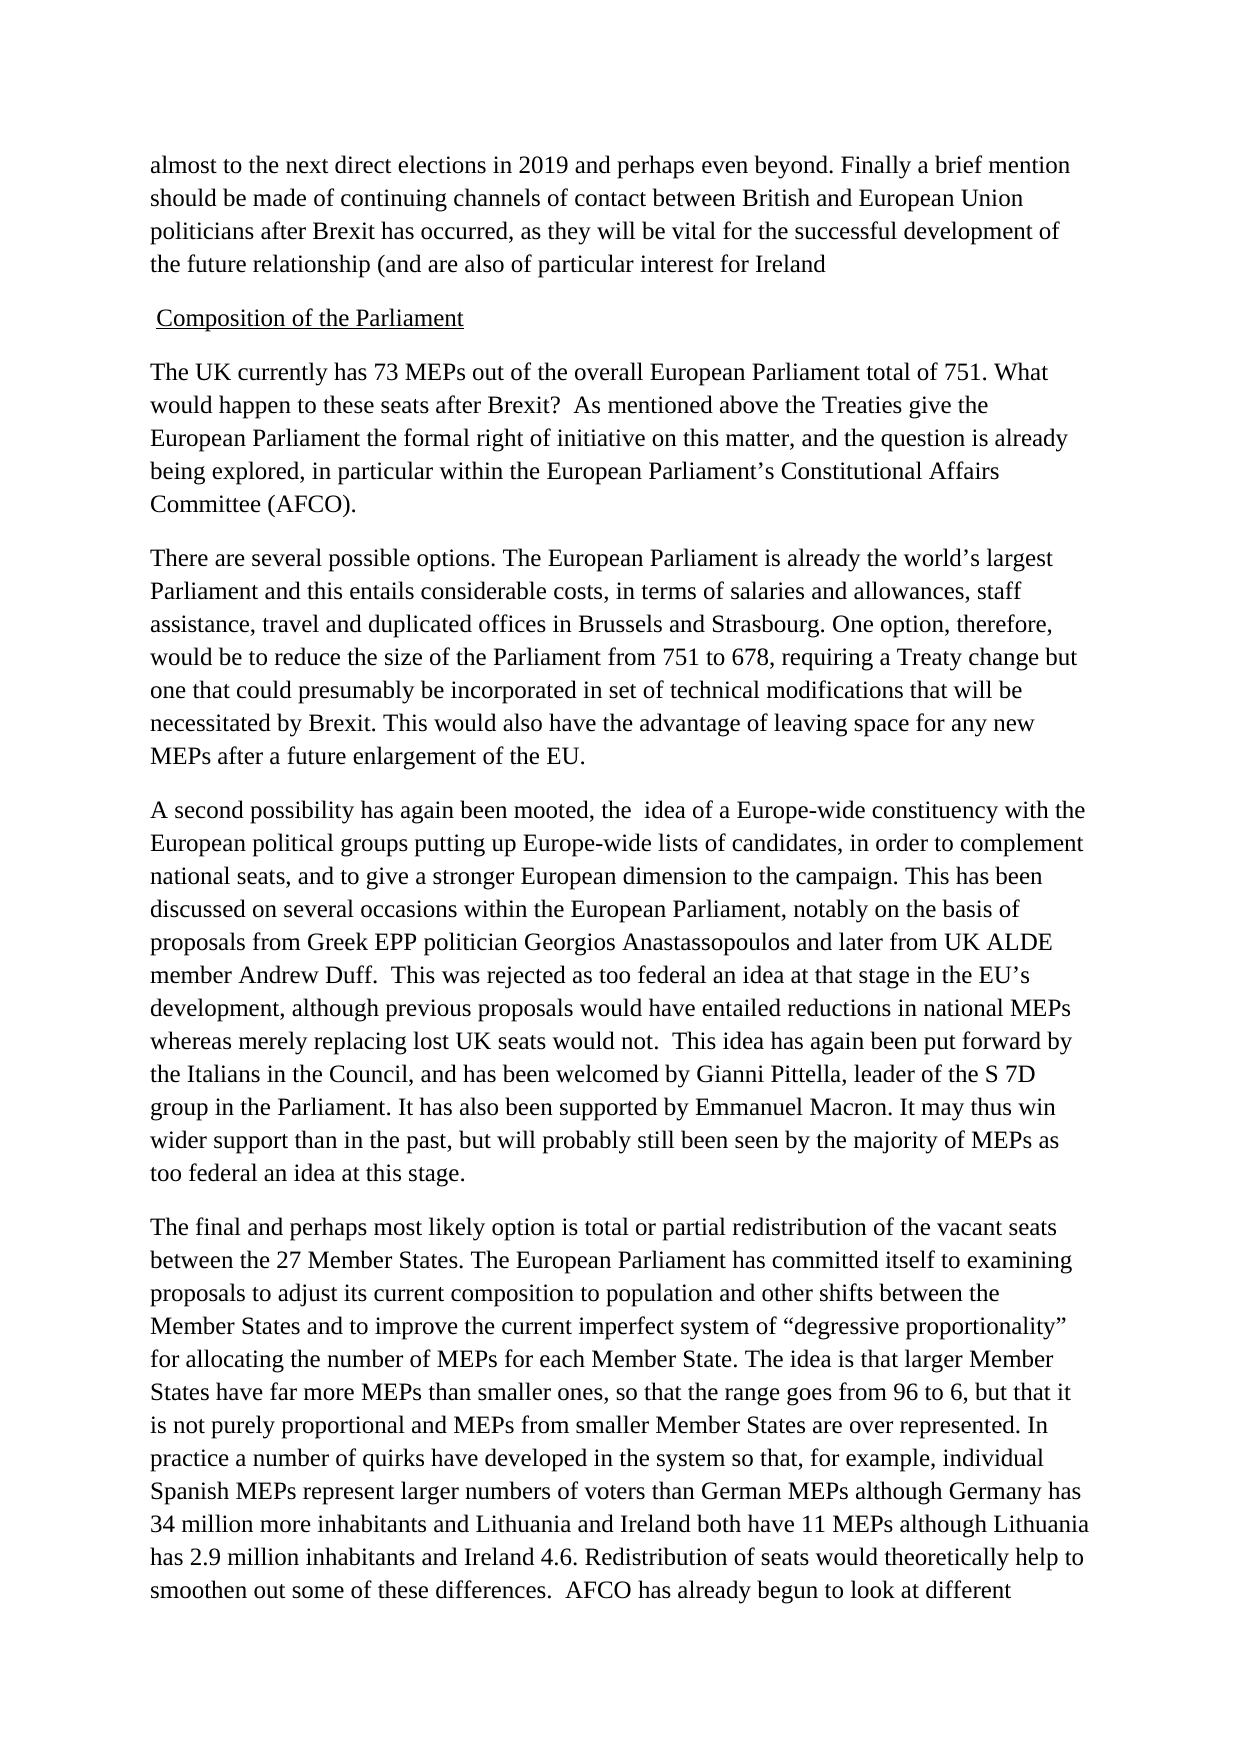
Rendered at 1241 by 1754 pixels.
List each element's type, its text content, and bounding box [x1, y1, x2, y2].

text There are several possible options. The European Parliament is already the world’s largest Parliament and this entails considerable costs, in terms of salaries and allowances, staff assistance, travel and duplicated offices in Brussels and Strasbourg. One option, therefore, would be to reduce the size of the Parliament from 751 to 678, requiring a Treaty change but one that could presumably be incorporated in set of technical modifications that will be necessitated by Brexit. This would also have the advantage of leaving space for any new MEPs after a future enlargement of the EU. [150, 543, 1090, 769]
text A second possibility has again been mooted, the idea of a Europe-wide constituency with the European political groups putting up Europe-wide lists of candidates, in order to complement national seats, and to give a stronger European dimension to the campaign. This has been discussed on several occasions within the European Parliament, notably on the basis of proposals from Greek EPP politician Georgios Anastassopoulos and later from UK ALDE member Andrew Duff. This was rejected as too federal an idea at that stage in the EU’s development, although previous proposals would have entailed reductions in national MEPs whereas merely replacing lost UK seats would not. This idea has again been put forward by the Italians in the Council, and has been welcomed by Gianni Pittella, leader of the S 7D group in the Parliament. It has also been supported by Emmanuel Macron. It may thus win wider support than in the past, but will probably still been seen by the majority of MEPs as too federal an idea at this stage. [150, 795, 1090, 1187]
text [150, 150, 1090, 278]
text Composition of the Parliament [150, 303, 1090, 332]
text The UK currently has 73 MEPs out of the overall European Parliament total of 751. What would happen to these seats after Brexit? As mentioned above the Treaties give the European Parliament the formal right of initiative on this matter, and the question is already being explored, in particular within the European Parliament’s Constitutional Affairs Committee (AFCO). [150, 357, 1090, 518]
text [150, 1212, 1090, 1604]
